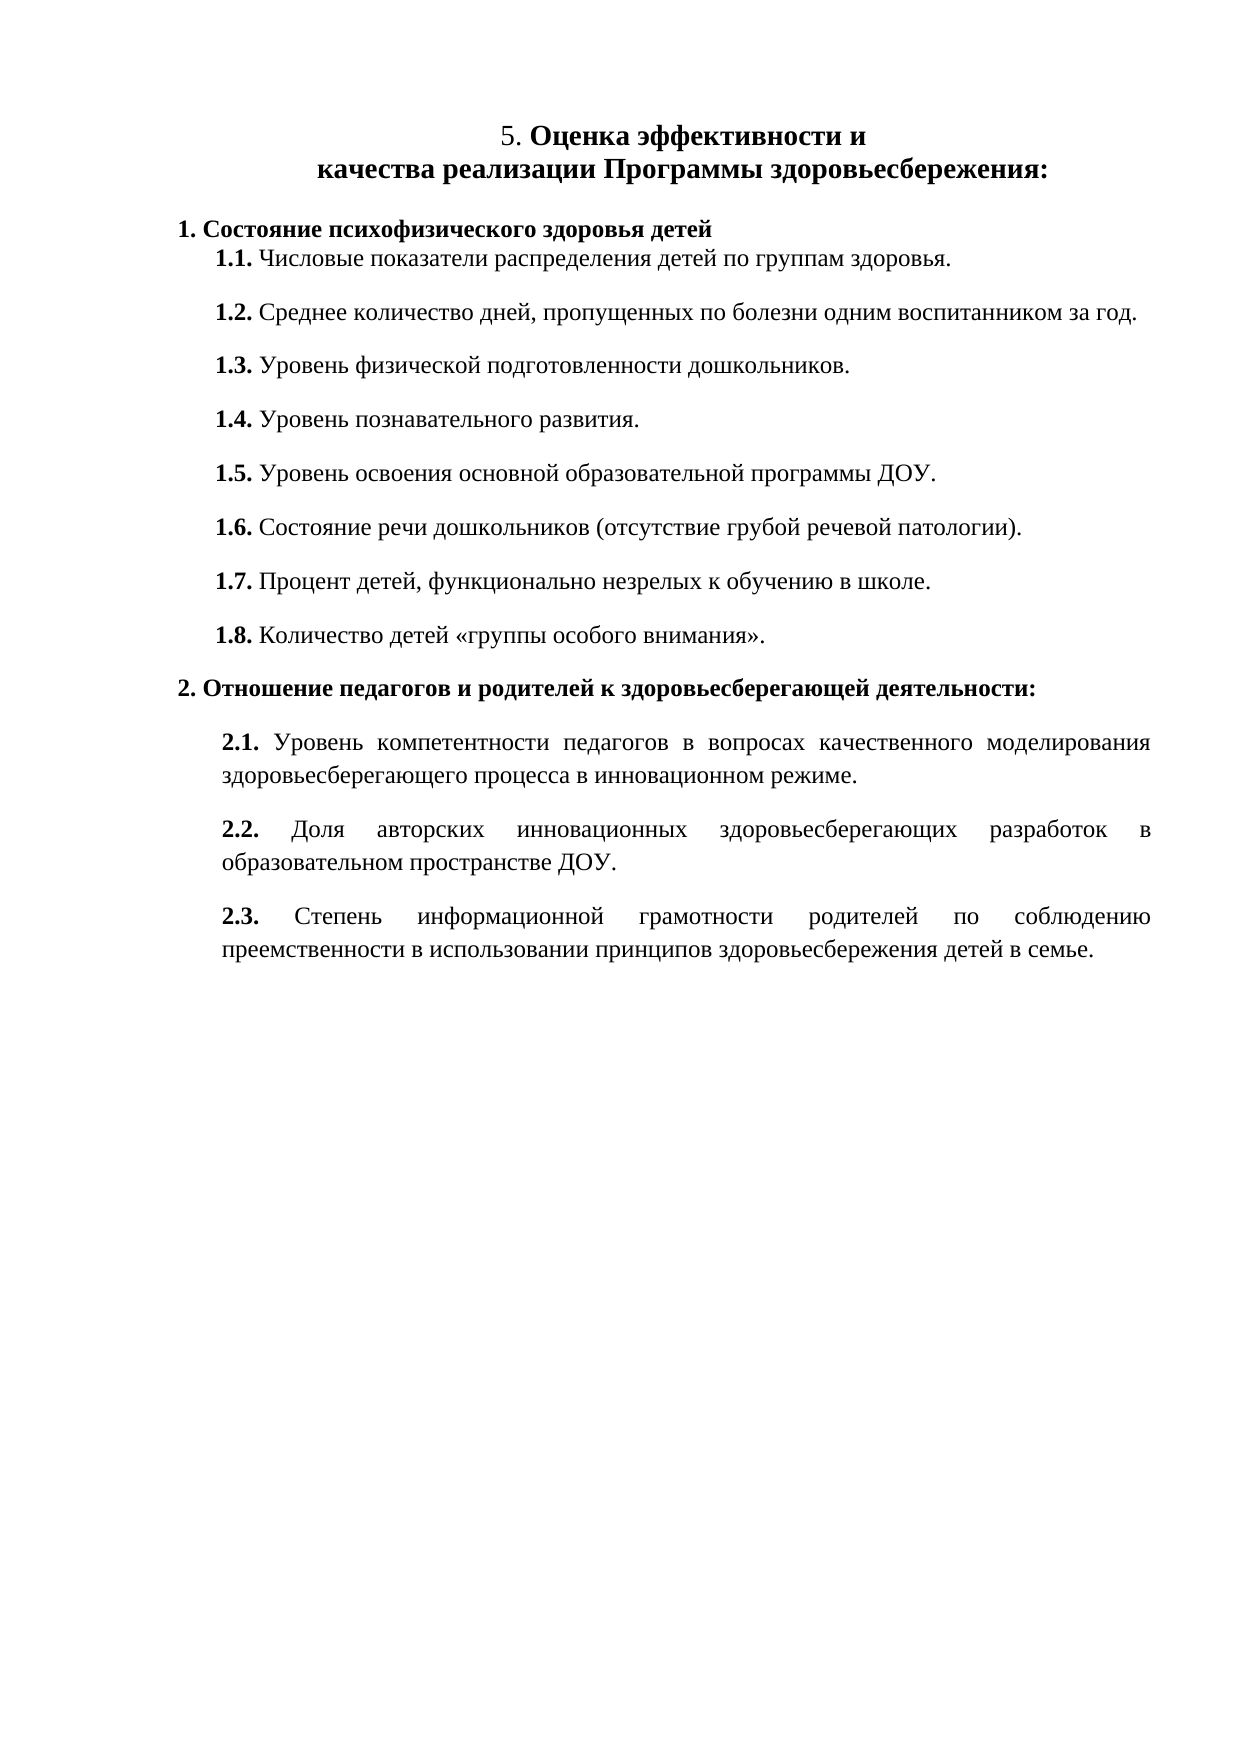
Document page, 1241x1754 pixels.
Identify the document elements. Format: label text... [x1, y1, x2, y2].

text 1.7. Процент детей, функционально незрелых к обучению в школе. [215, 566, 1152, 594]
text 2.2. Доля авторских инновационных здоровьесберегающих разработок в образовательном пространстве ДОУ. [222, 814, 1152, 876]
text 1.8. Количество детей «группы особого внимания». [215, 620, 1152, 648]
text 1.3. Уровень физической подготовленности дошкольников. [215, 350, 1152, 379]
text 1.5. Уровень освоения основной образовательной программы ДОУ. [215, 458, 1152, 487]
text 2. Отношение педагогов и родителей к здоровьесберегающей деятельности: [177, 673, 1152, 702]
text 1.2. Среднее количество дней, пропущенных по болезни одним воспитанником за год. [215, 297, 1152, 325]
text качества реализации Программы здоровьесбережения: [177, 152, 1152, 185]
text 2.1. Уровень компетентности педагогов в вопросах качественного моделирования здоровьесберегающего процесса в инновационном режиме. [222, 727, 1152, 789]
text 2.3. Степень информационной грамотности родителей по соблюдению преемственности в использовании принципов здоровьесбережения детей в семье. [222, 901, 1152, 963]
text 5. Оценка эффективности и [177, 118, 1152, 152]
text 1.6. Состояние речи дошкольников (отсутствие грубой речевой патологии). [215, 512, 1152, 541]
text 1.4. Уровень познавательного развития. [215, 404, 1152, 433]
text 1.1. Числовые показатели распределения детей по группам здоровья. [215, 243, 1152, 271]
text 1. Состояние психофизического здоровья детей [177, 214, 1152, 243]
